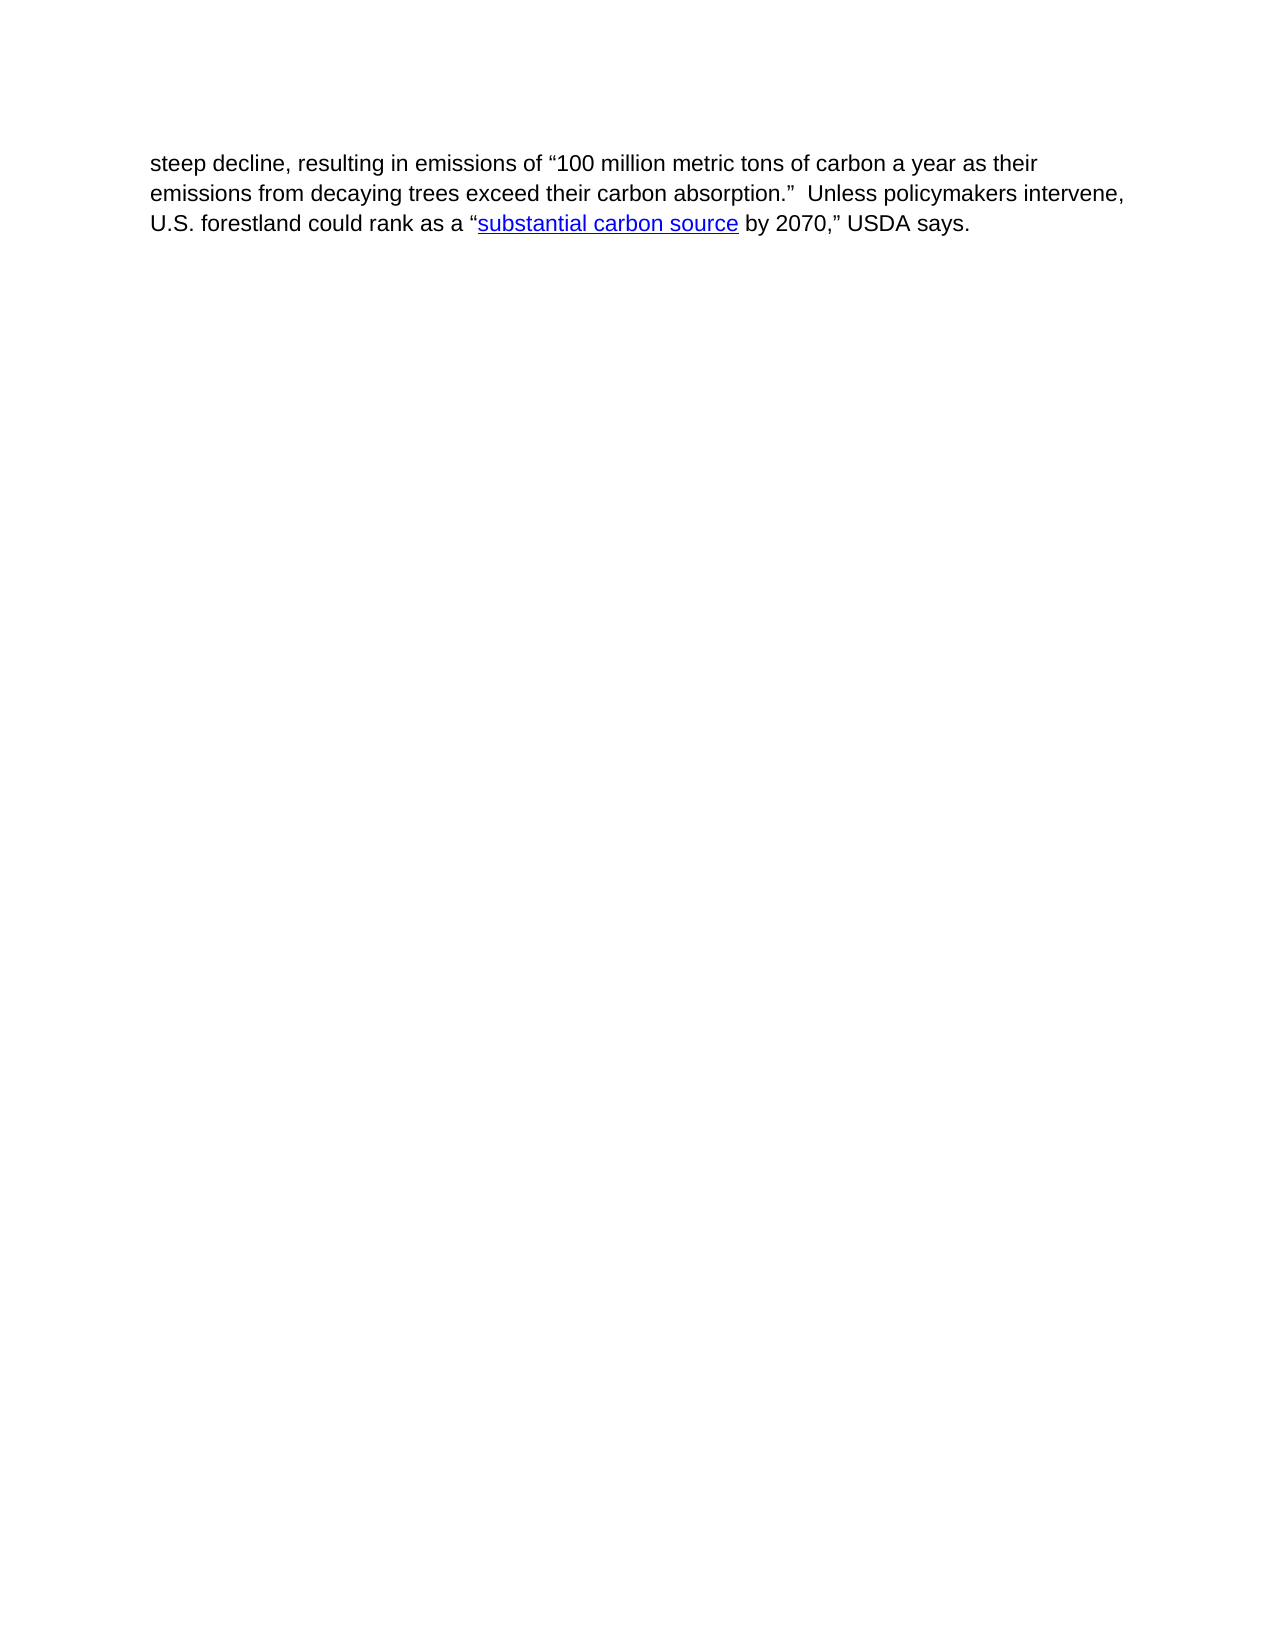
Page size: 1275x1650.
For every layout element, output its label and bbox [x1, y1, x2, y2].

text [150, 150, 1125, 237]
